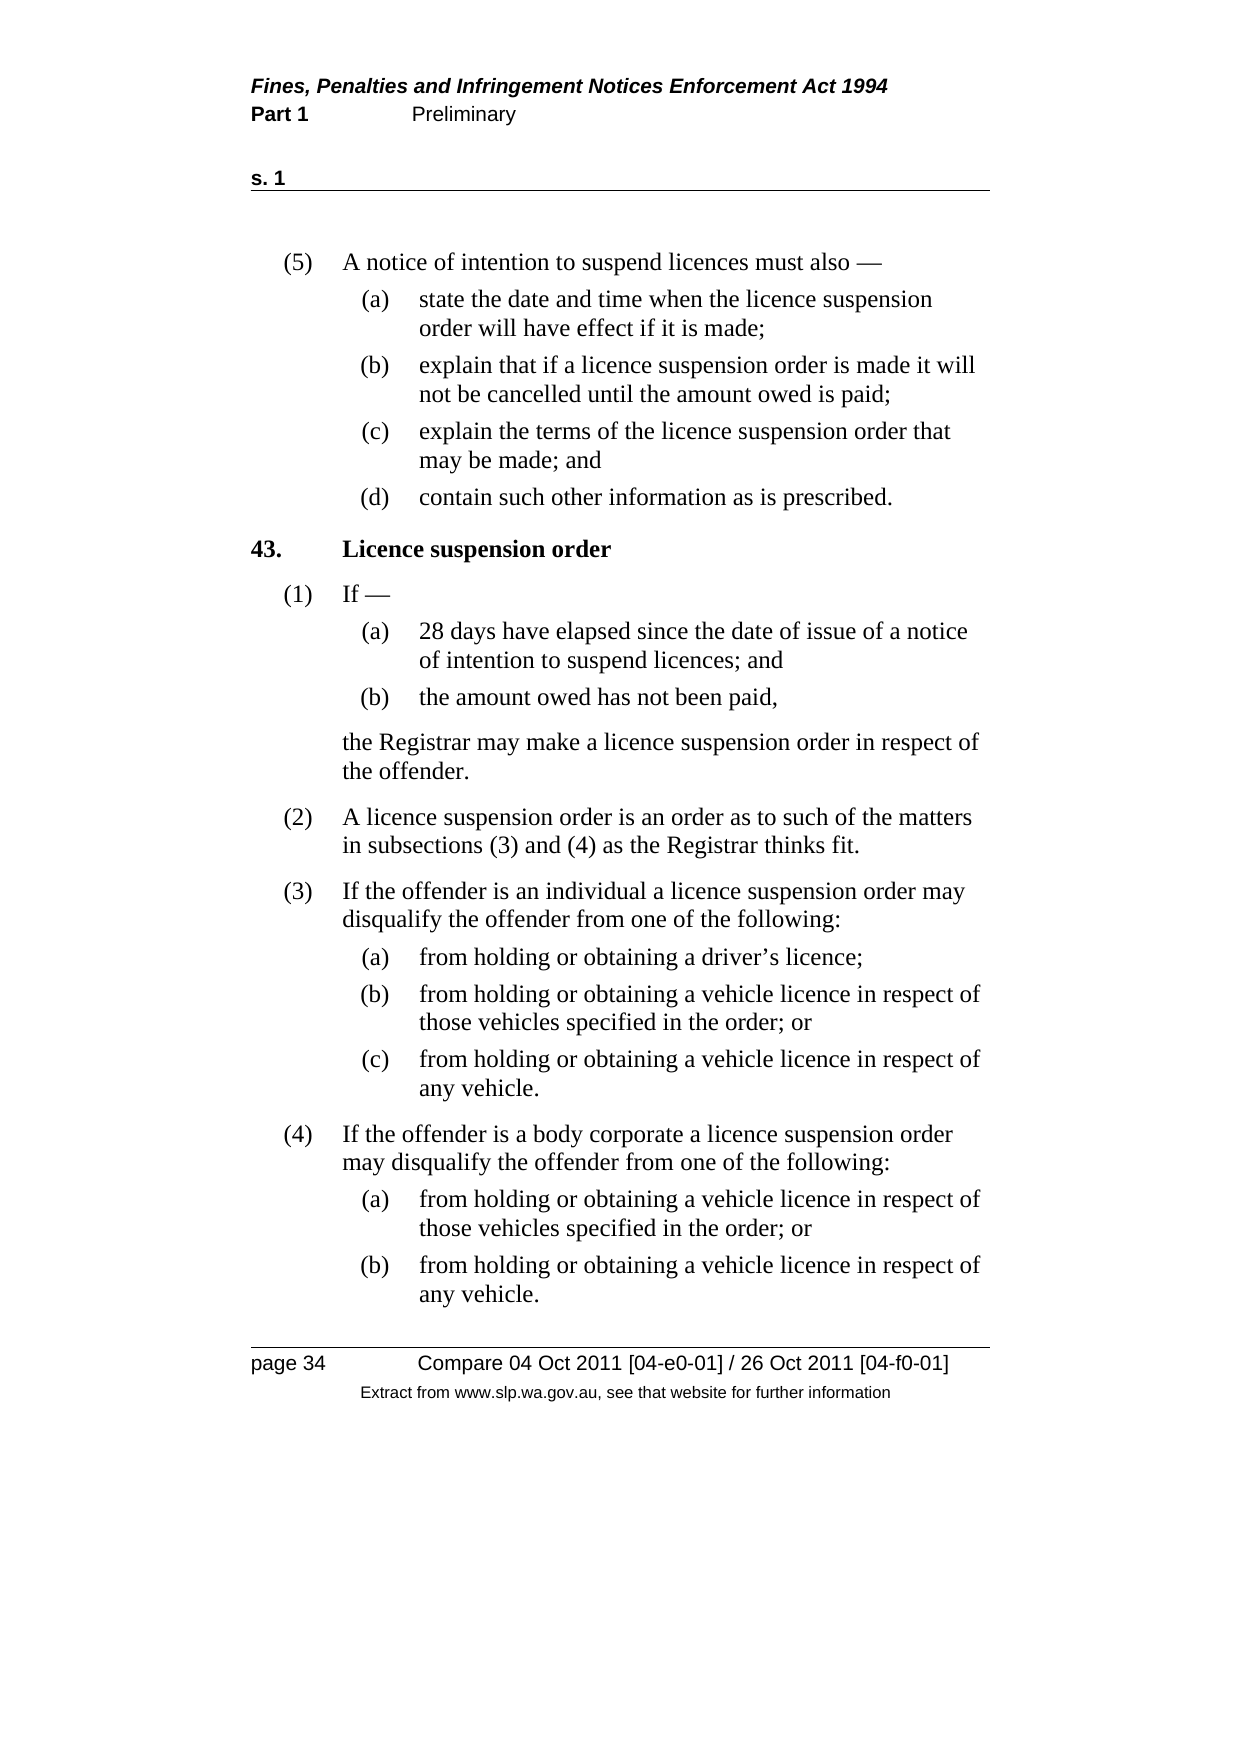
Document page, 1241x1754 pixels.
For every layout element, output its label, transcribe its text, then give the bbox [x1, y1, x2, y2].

text (a) 28 days have elapsed since the date of issue of a notice of intention to suspend licences; and [251, 616, 990, 674]
text (c) explain the terms of the licence suspension order that may be made; and [251, 416, 990, 474]
text (a) from holding or obtaining a driver’s licence; [251, 942, 990, 970]
subtitle 43. Licence suspension order [251, 534, 990, 562]
text (b) the amount owed has not been paid, [251, 682, 990, 711]
text the Registrar may make a licence suspension order in respect of the offender. [251, 727, 990, 785]
text (3) If the offender is an individual a licence suspension order may disqualify the offender from one of the following: [251, 876, 990, 933]
text (b) from holding or obtaining a vehicle licence in respect of any vehicle. [251, 1250, 990, 1308]
text (4) If the offender is a body corporate a licence suspension order may disqualify the offender from one of the following: [251, 1119, 990, 1176]
text (5) A notice of intention to suspend licences must also — [251, 247, 990, 276]
text (1) If — [251, 579, 990, 608]
text (b) from holding or obtaining a vehicle licence in respect of those vehicles specified in the order; or [251, 979, 990, 1036]
text (a) from holding or obtaining a vehicle licence in respect of those vehicles specified in the order; or [251, 1184, 990, 1242]
text (b) explain that if a licence suspension order is made it will not be cancelled until the amount owed is paid; [251, 350, 990, 408]
text (c) from holding or obtaining a vehicle licence in respect of any vehicle. [251, 1044, 990, 1102]
text (d) contain such other information as is prescribed. [251, 482, 990, 511]
text (2) A licence suspension order is an order as to such of the matters in subsections (3) and (4) as the Registrar thinks fit. [251, 802, 990, 859]
text (a) state the date and time when the licence suspension order will have effect if it is made; [251, 284, 990, 342]
